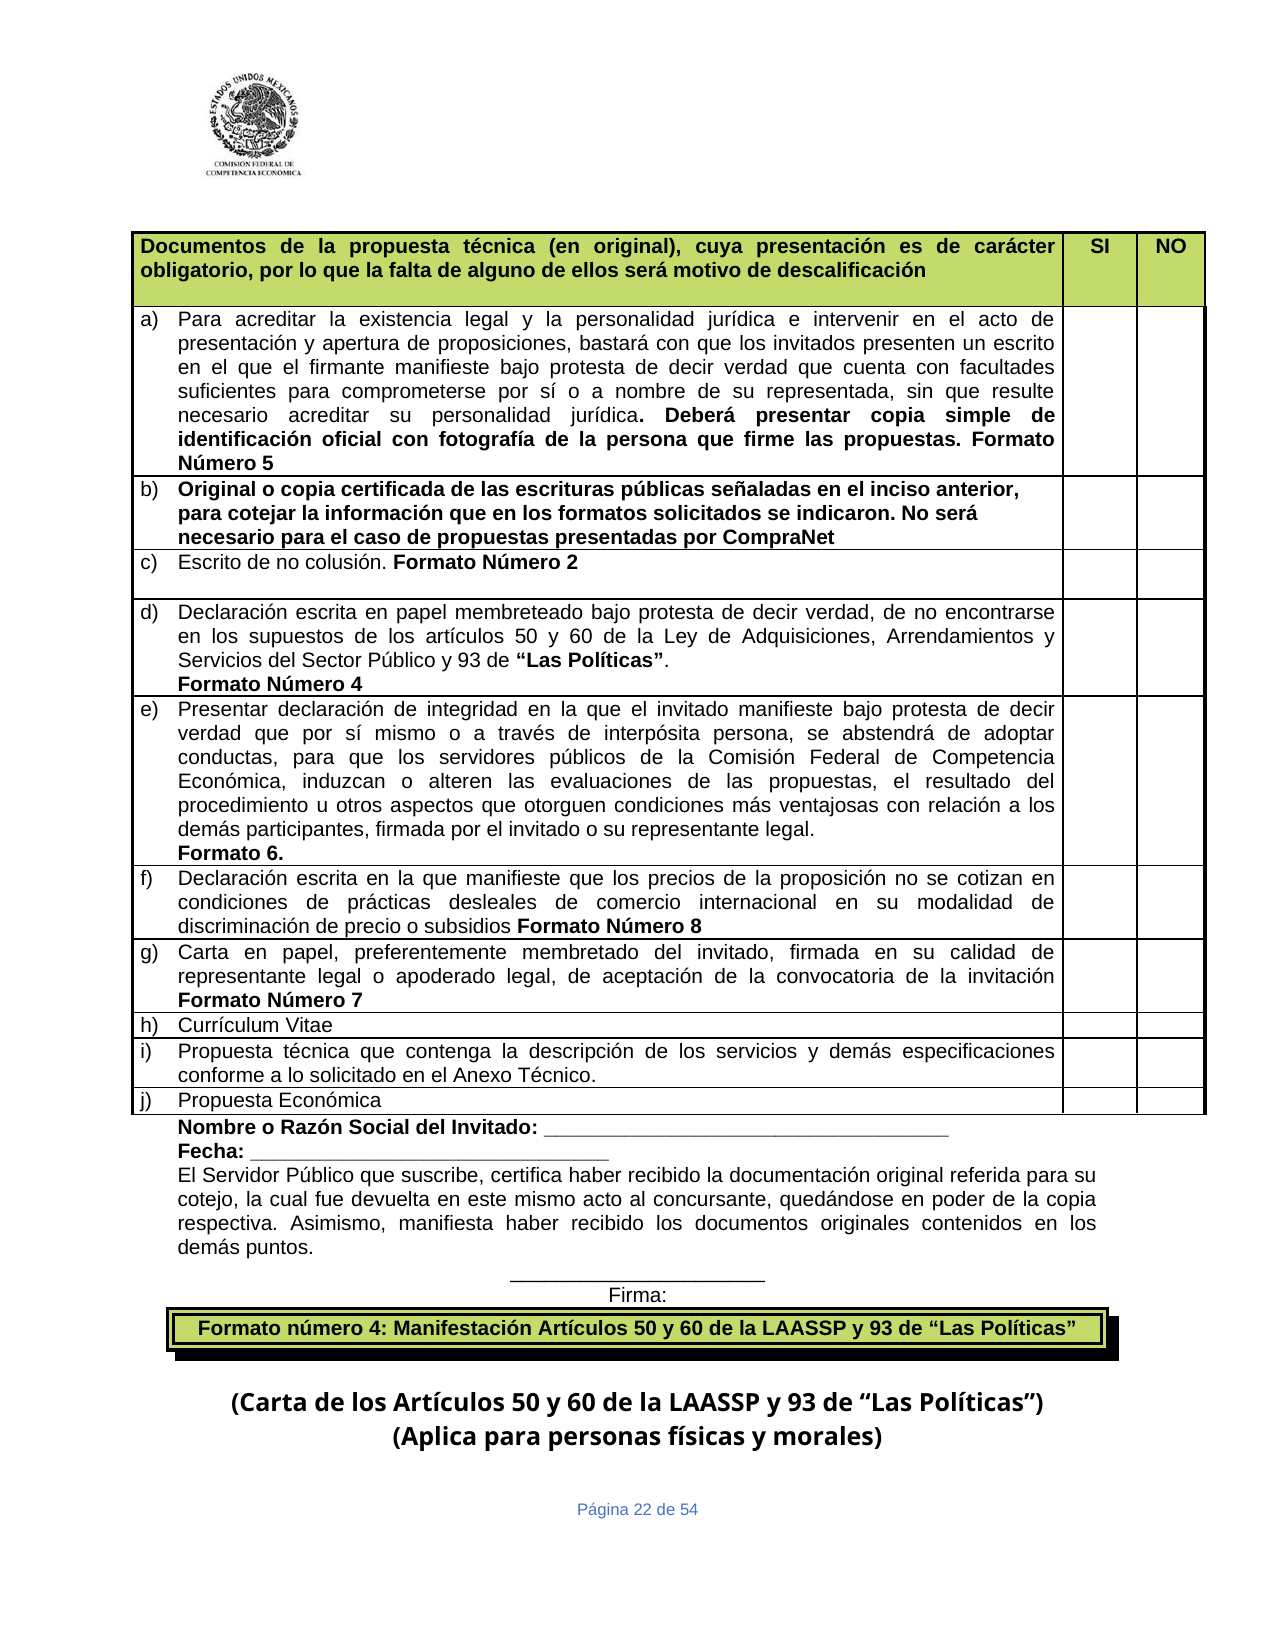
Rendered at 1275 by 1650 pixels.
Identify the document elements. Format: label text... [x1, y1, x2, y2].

text ______________________ [177, 1259, 1098, 1283]
text Firma: [177, 1283, 1098, 1307]
table_cell [1064, 477, 1136, 548]
table_cell [1138, 1088, 1203, 1113]
table_cell [1064, 1039, 1136, 1086]
table_cell Presentar declaración de integridad en la que el invitado manifieste bajo protesta de decir verdad que por sí mismo o a través de interpósita persona, se abstendrá de adoptar conductas, para que los servidores públicos de la Comisión Federal de Competencia Económica, induzcan o alteren las evaluaciones de las propuestas, el resultado del procedimiento u otros aspectos que otorguen condiciones más ventajosas con relación a los demás participantes, firmada por el invitado o su representante legal. Formato 6. [134, 697, 1062, 864]
table_cell [1138, 307, 1203, 475]
table_cell [1064, 1013, 1136, 1037]
table_cell [1138, 600, 1203, 695]
table_cell [1064, 600, 1136, 695]
table_cell [1064, 866, 1136, 938]
table_cell [1064, 697, 1136, 864]
table_cell Para acreditar la existencia legal y la personalidad jurídica e intervenir en el acto de presentación y apertura de proposiciones, bastará con que los invitados presenten un escrito en el que el firmante manifieste bajo protesta de decir verdad que cuenta con facultades suficientes para comprometerse por sí o a nombre de su representada, sin que resulte necesario acreditar su personalidad jurídica. Deberá presentar copia simple de identificación oficial con fotografía de la persona que firme las propuestas. Formato Número 5 [134, 307, 1062, 475]
text El Servidor Público que suscribe, certifica haber recibido la documentación original referida para su cotejo, la cual fue devuelta en este mismo acto al concursante, quedándose en poder de la copia respectiva. Asimismo, manifiesta haber recibido los documentos originales contenidos en los demás puntos. [177, 1163, 1098, 1259]
table_cell Escrito de no colusión. Formato Número 2 [134, 550, 1062, 598]
table_cell Propuesta Económica [134, 1088, 1062, 1113]
table_cell [1138, 1039, 1203, 1086]
table_cell [1138, 550, 1203, 598]
table_cell Propuesta técnica que contenga la descripción de los servicios y demás especificaciones conforme a lo solicitado en el Anexo Técnico. [134, 1039, 1062, 1086]
table_cell Declaración escrita en papel membreteado bajo protesta de decir verdad, de no encontrarse en los supuestos de los artículos 50 y 60 de la Ley de Adquisiciones, Arrendamientos y Servicios del Sector Público y 93 de “Las Políticas”. Formato Número 4 [134, 600, 1062, 695]
table_header Documentos de la propuesta técnica (en original), cuya presentación es de carácter obligatorio, por lo que la falta de alguno de ellos será motivo de descalificación [134, 234, 1062, 306]
text Nombre o Razón Social del Invitado: ___________________________________ [177, 1115, 1098, 1139]
table_cell [1064, 1088, 1136, 1113]
text Fecha: _______________________________ [177, 1139, 1098, 1163]
table_cell [1064, 550, 1136, 598]
text (Aplica para personas físicas y morales) [177, 1419, 1098, 1453]
table_cell Currículum Vitae [134, 1013, 1062, 1037]
table_cell [1064, 940, 1136, 1011]
table_cell Original o copia certificada de las escrituras públicas señaladas en el inciso anterior, para cotejar la información que en los formatos solicitados se indicaron. No será necesario para el caso de propuestas presentadas por CompraNet [134, 477, 1062, 548]
table_cell Declaración escrita en la que manifieste que los precios de la proposición no se cotizan en condiciones de prácticas desleales de comercio internacional en su modalidad de discriminación de precio o subsidios Formato Número 8 [134, 866, 1062, 938]
text Formato número 4: Manifestación Artículos 50 y 60 de la LAASSP y 93 de “Las Políticas” [169, 1310, 1106, 1348]
text (Carta de los Artículos 50 y 60 de la LAASSP y 93 de “Las Políticas”) [177, 1385, 1098, 1419]
table_header SI [1064, 234, 1136, 306]
table_cell [1064, 307, 1136, 475]
table_cell [1138, 477, 1203, 548]
table_cell Carta en papel, preferentemente membretado del invitado, firmada en su calidad de representante legal o apoderado legal, de aceptación de la convocatoria de la invitación Formato Número 7 [134, 940, 1062, 1011]
table_cell [1138, 866, 1203, 938]
table_cell [1138, 697, 1203, 864]
picture [188, 73, 322, 179]
table_cell [1138, 1013, 1203, 1037]
table_header NO [1138, 234, 1204, 306]
table_cell [1138, 940, 1203, 1011]
